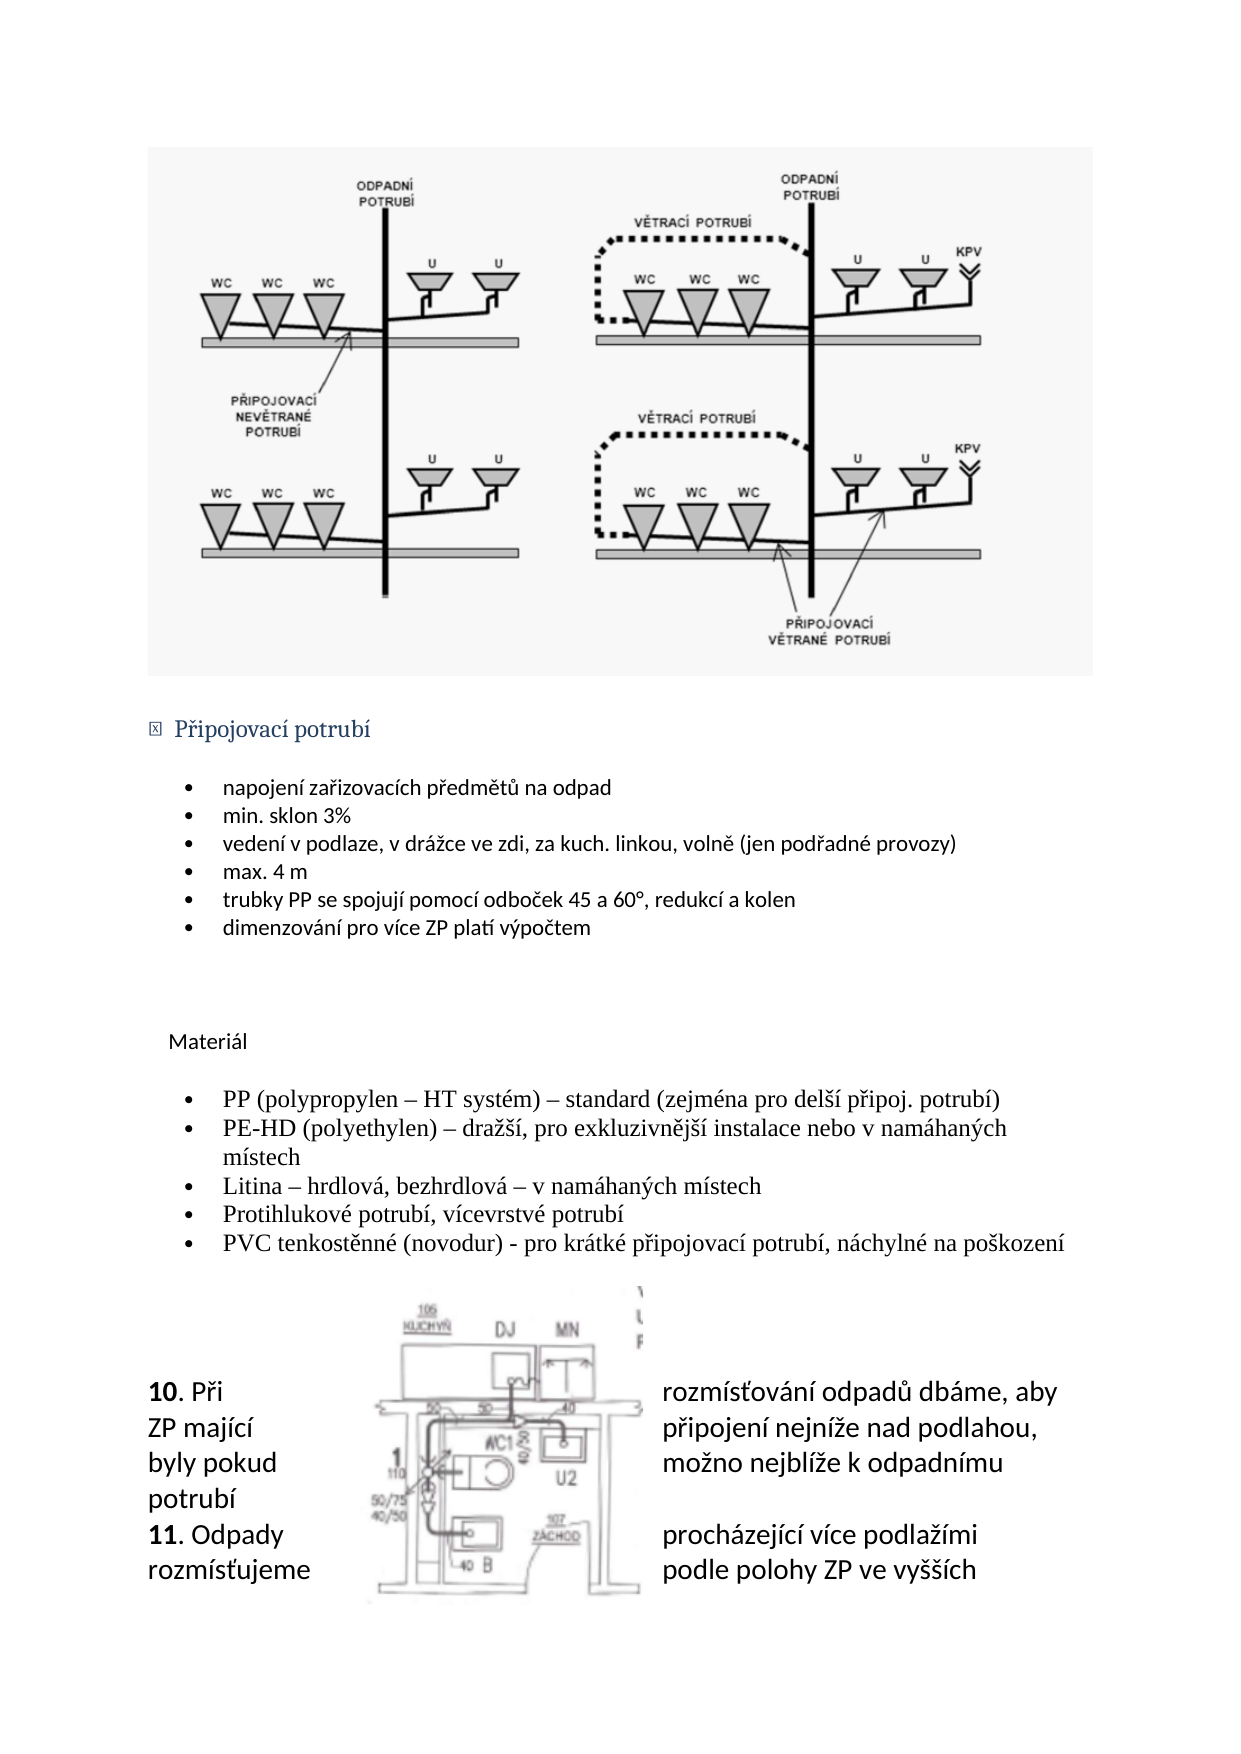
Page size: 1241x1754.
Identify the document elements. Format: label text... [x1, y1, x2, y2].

list vedení v podlaze, v drážce ve zdi, za kuch. linkou, volně (jen podřadné provozy) [185, 829, 1092, 857]
picture [342, 1286, 644, 1606]
list trubky PP se spojují pomocí odboček 45 a 60°, redukcí a kolen [185, 885, 1092, 913]
picture [147, 147, 1093, 676]
list PP (polypropylen – HT systém) – standard (zejména pro delší připoj. potrubí) [185, 1084, 1092, 1113]
list dimenzování pro více ZP platí výpočtem [185, 913, 1092, 941]
list Protihlukové potrubí, vícevrstvé potrubí [185, 1199, 1092, 1228]
list PVC tenkostěnné (novodur) - pro krátké připojovací potrubí, náchylné na poškození [185, 1228, 1092, 1257]
list min. sklon 3% [185, 801, 1092, 829]
list max. 4 m [185, 857, 1092, 885]
text Materiál [148, 1027, 1092, 1055]
text 10. Při rozmísťování odpadů dbáme, aby ZP mající připojení nejníže nad podlahou, byly pokud možno nejblíže k odpadnímu potrubí [644, 1373, 1092, 1516]
subtitle  Připojovací potrubí [148, 715, 1092, 744]
list PE-HD (polyethylen) – dražší, pro exkluzivnější instalace nebo v namáhaných místech [185, 1113, 1092, 1171]
list napojení zařizovacích předmětů na odpad [185, 773, 1092, 801]
text 10. Při rozmísťování odpadů dbáme, aby ZP mající připojení nejníže nad podlahou, byly pokud možno nejblíže k odpadnímu potrubí [148, 1373, 342, 1516]
list Litina – hrdlová, bezhrdlová – v namáhaných místech [185, 1171, 1092, 1199]
